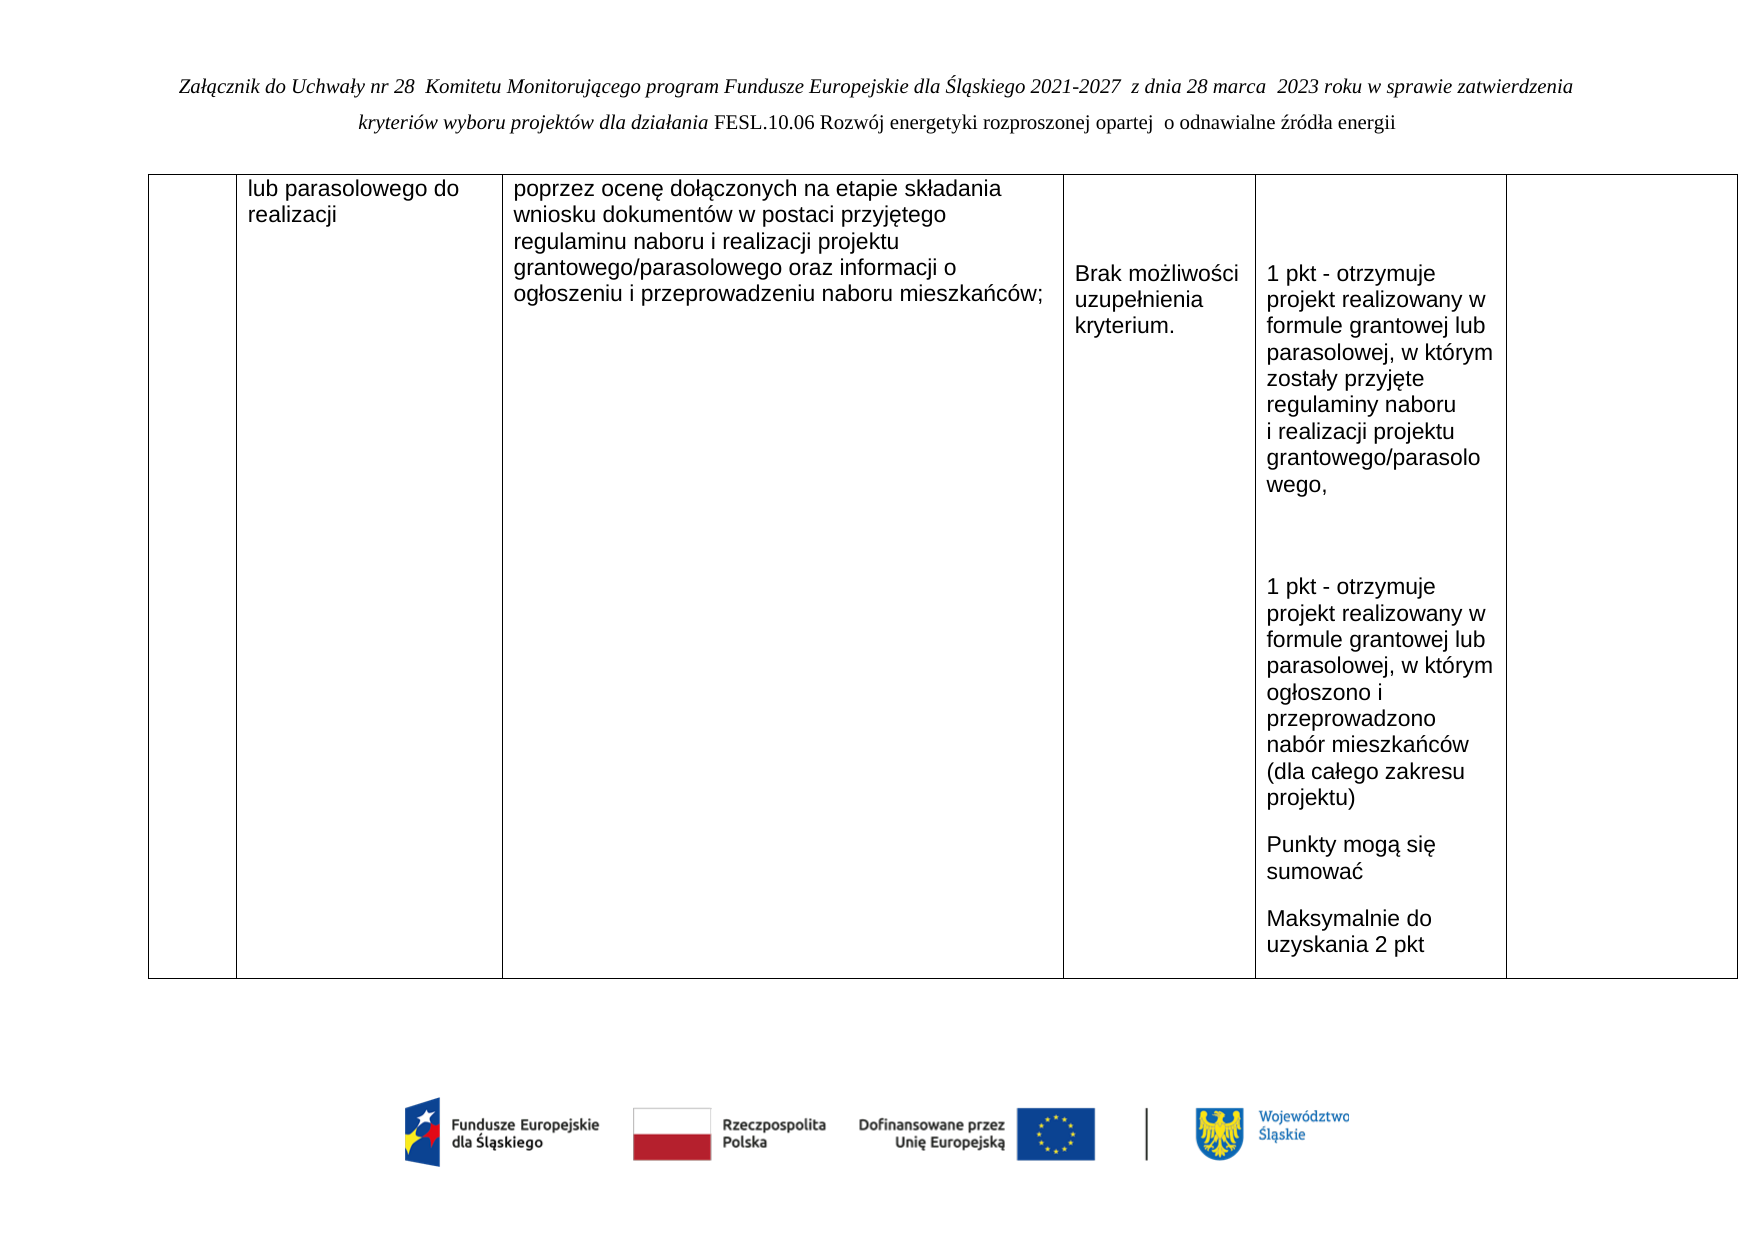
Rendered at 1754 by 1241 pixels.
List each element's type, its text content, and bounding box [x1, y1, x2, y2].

table_cell NIE. Brak możliwości uzupełnienia kryterium. [1064, 175, 1255, 978]
table_cell [1507, 175, 1737, 978]
table_cell Stopień przygotowania projektu grantowego lub parasolowego do realizacji [237, 175, 502, 978]
picture [405, 1097, 1349, 1167]
table_cell [149, 175, 236, 978]
